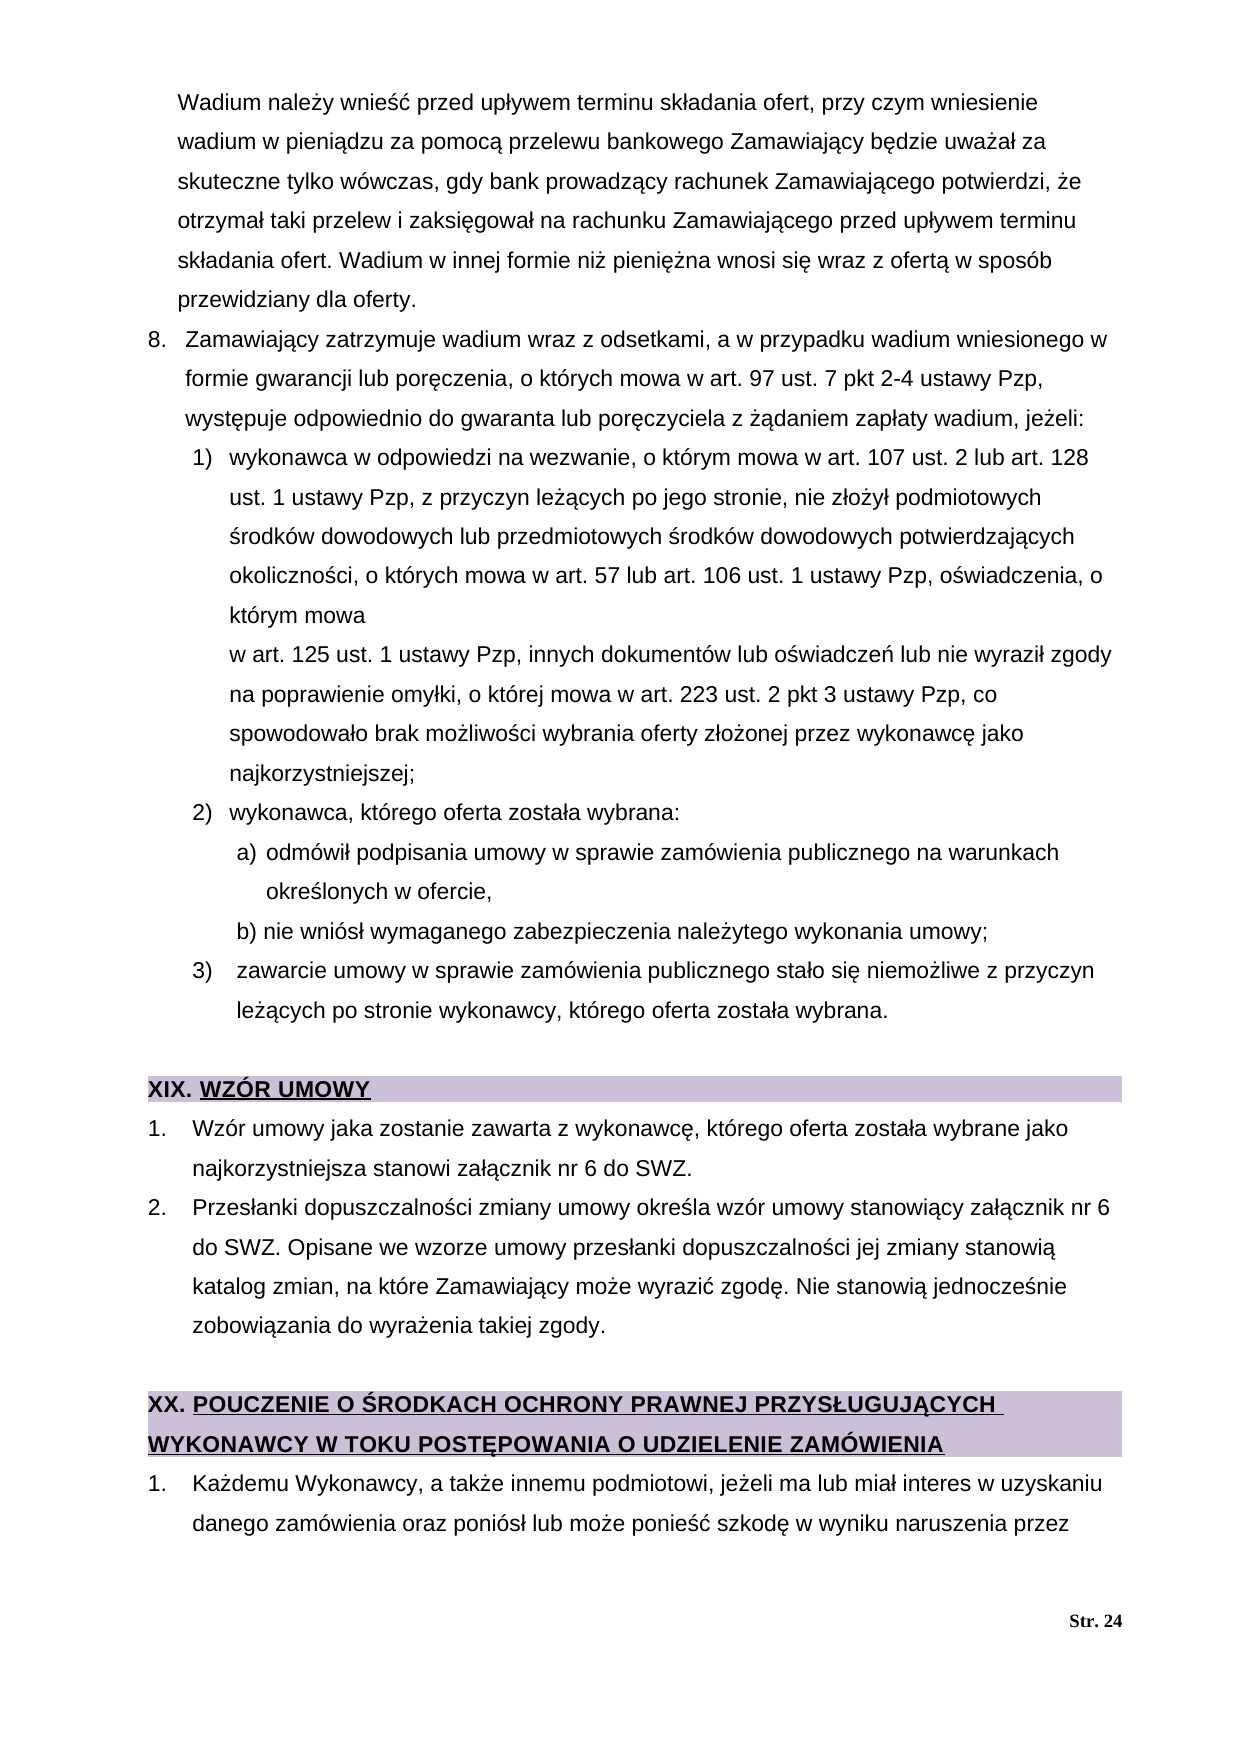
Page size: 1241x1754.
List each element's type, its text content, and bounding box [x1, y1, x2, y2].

list Wzór umowy jaka zostanie zawarta z wykonawcę, którego oferta została wybrane jako najkorzystniejsza stanowi załącznik nr 6 do SWZ. [148, 1115, 1122, 1181]
subtitle XIX. WZÓR UMOWY [148, 1076, 1122, 1102]
list Zamawiający zatrzymuje wadium wraz z odsetkami, a w przypadku wadium wniesionego w formie gwarancji lub poręczenia, o których mowa w art. 97 ust. 7 pkt 2-4 ustawy Pzp, występuje odpowiednio do gwaranta lub poręczyciela z żądaniem zapłaty wadium, jeżeli: [148, 326, 1122, 431]
list wykonawca w odpowiedzi na wezwanie, o którym mowa w art. 107 ust. 2 lub art. 128 ust. 1 ustawy Pzp, z przyczyn leżących po jego stronie, nie złożył podmiotowych środków dowodowych lub przedmiotowych środków dowodowych potwierdzających okoliczności, o których mowa w art. 57 lub art. 106 ust. 1 ustawy Pzp, oświadczenia, o którym mowa w art. 125 ust. 1 ustawy Pzp, innych dokumentów lub oświadczeń lub nie wyraził zgody na poprawienie omyłki, o której mowa w art. 223 ust. 2 pkt 3 ustawy Pzp, co spowodowało brak możliwości wybrania oferty złożonej przez wykonawcę jako najkorzystniejszej; [192, 444, 1122, 786]
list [148, 1470, 1122, 1536]
text Wadium należy wnieść przed upływem terminu składania ofert, przy czym wniesienie wadium w pieniądzu za pomocą przelewu bankowego Zamawiający będzie uważał za skuteczne tylko wówczas, gdy bank prowadzący rachunek Zamawiającego potwierdzi, że otrzymał taki przelew i zaksięgował na rachunku Zamawiającego przed upływem terminu składania ofert. Wadium w innej formie niż pieniężna wnosi się wraz z ofertą w sposób przewidziany dla oferty. [177, 89, 1122, 312]
list a) odmówił podpisania umowy w sprawie zamówienia publicznego na warunkach określonych w ofercie, [236, 839, 1122, 904]
list Przesłanki dopuszczalności zmiany umowy określa wzór umowy stanowiący załącznik nr 6 do SWZ. Opisane we wzorze umowy przesłanki dopuszczalności jej zmiany stanowią katalog zmian, na które Zamawiający może wyrazić zgodę. Nie stanowią jednocześnie zobowiązania do wyrażenia takiej zgody. [148, 1194, 1122, 1339]
list wykonawca, którego oferta została wybrana: [192, 799, 1122, 826]
subtitle XX. POUCZENIE O ŚRODKACH OCHRONY PRAWNEJ PRZYSŁUGUJĄCYCH WYKONAWCY W TOKU POSTĘPOWANIA O UDZIELENIE ZAMÓWIENIA [148, 1391, 1122, 1457]
list 3) zawarcie umowy w sprawie zamówienia publicznego stało się niemożliwe z przyczyn leżących po stronie wykonawcy, którego oferta została wybrana. [192, 957, 1122, 1023]
list b) nie wniósł wymaganego zabezpieczenia należytego wykonania umowy; [236, 918, 1122, 944]
